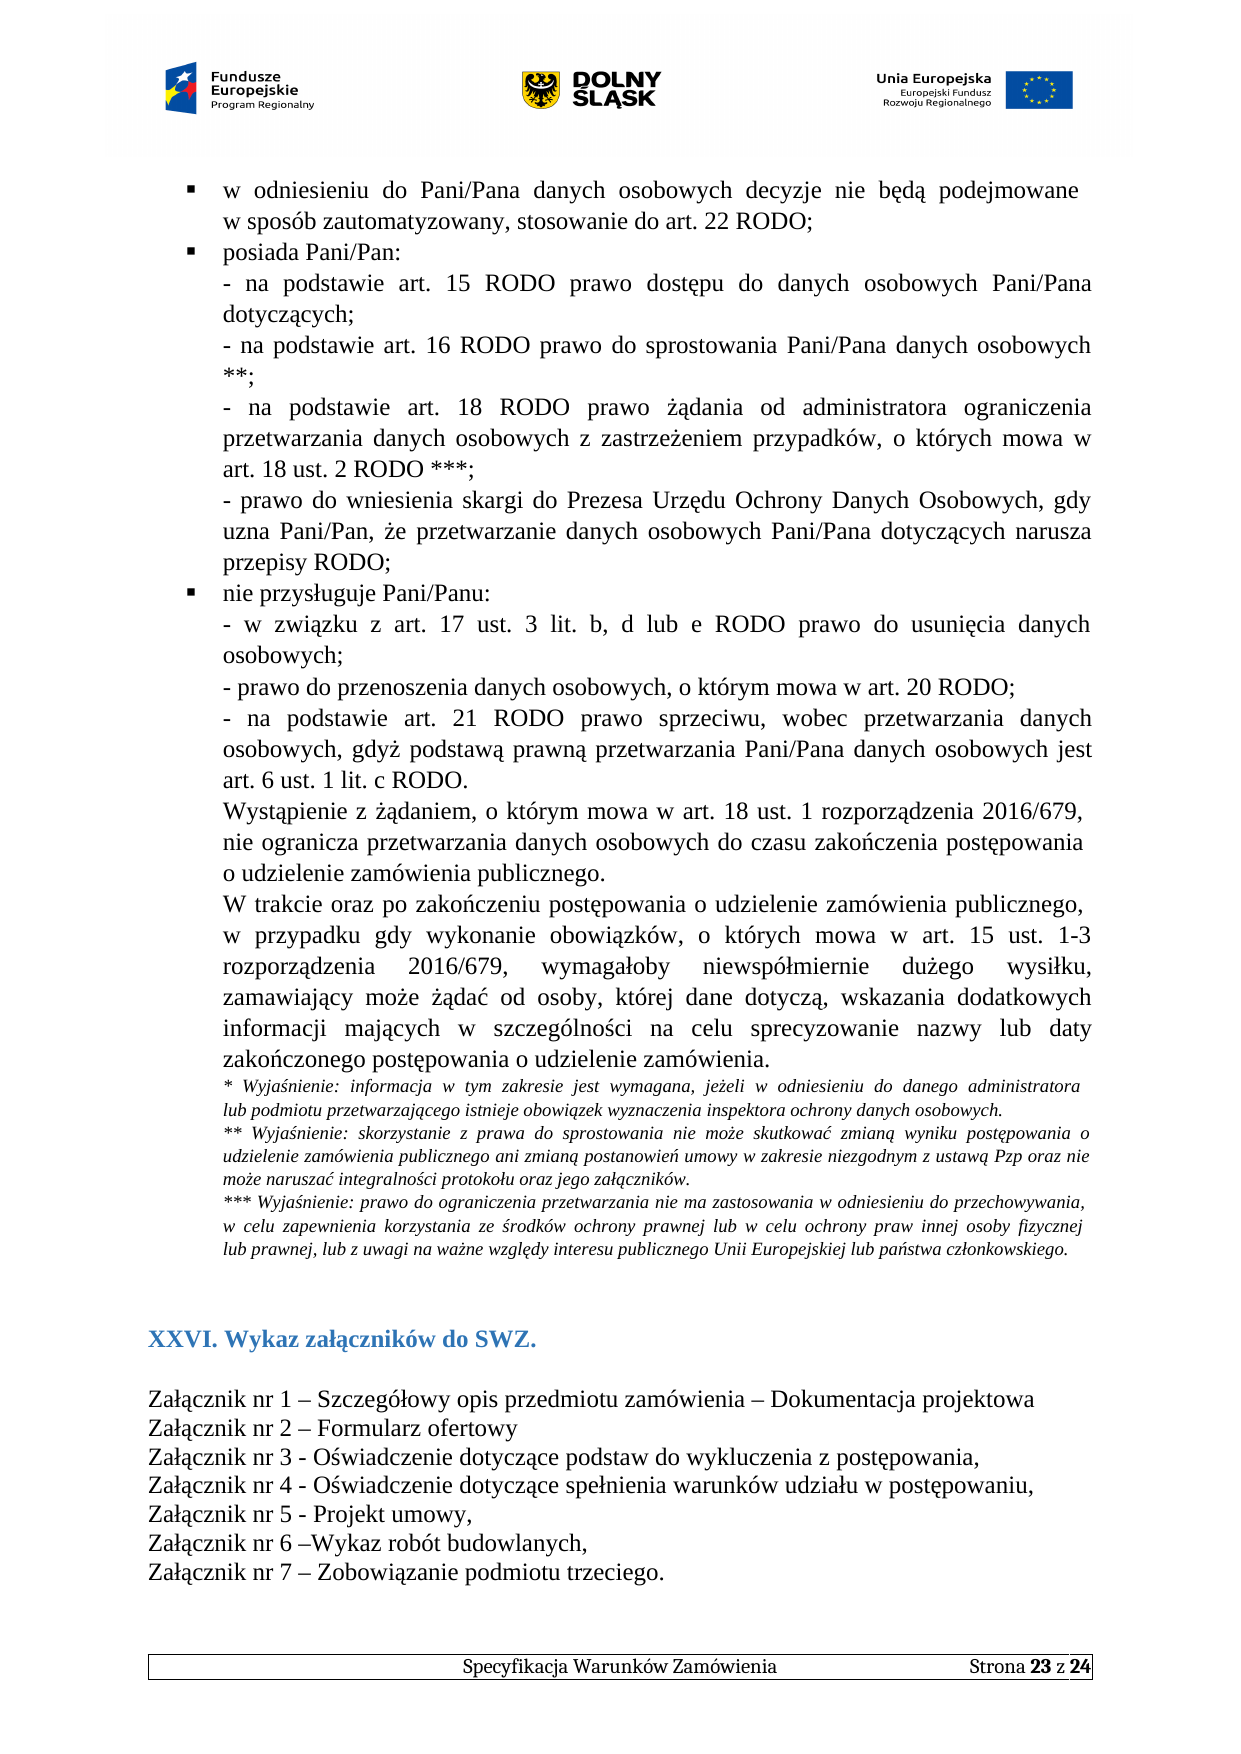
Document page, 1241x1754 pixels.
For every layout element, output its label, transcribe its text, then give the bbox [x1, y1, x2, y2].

list - na podstawie art. 16 RODO prawo do sprostowania Pani/Pana danych osobowych **; [223, 330, 1093, 390]
list Wystąpienie z żądaniem, o którym mowa w art. 18 ust. 1 rozporządzenia 2016/679, nie ogranicza przetwarzania danych osobowych do czasu zakończenia postępowania o udzielenie zamówienia publicznego. [223, 796, 1093, 887]
list w odniesieniu do Pani/Pana danych osobowych decyzje nie będą podejmowane w sposób zautomatyzowany, stosowanie do art. 22 RODO; [185, 157, 1093, 235]
picture [103, 14, 1133, 157]
list - prawo do przenoszenia danych osobowych, o którym mowa w art. 20 RODO; [223, 672, 1093, 700]
text Załącznik nr 4 - Oświadczenie dotyczące spełnienia warunków udziału w postępowaniu, [148, 1470, 1093, 1499]
text Załącznik nr 1 – Szczegółowy opis przedmiotu zamówienia – Dokumentacja projektowa [148, 1384, 1093, 1413]
text Załącznik nr 5 - Projekt umowy, [148, 1499, 1093, 1528]
list - na podstawie art. 15 RODO prawo dostępu do danych osobowych Pani/Pana dotyczących; [223, 268, 1093, 328]
text Załącznik nr 7 – Zobowiązanie podmiotu trzeciego. [148, 1557, 1093, 1585]
text Załącznik nr 3 - Oświadczenie dotyczące podstaw do wykluczenia z postępowania, [148, 1442, 1093, 1470]
list W trakcie oraz po zakończeniu postępowania o udzielenie zamówienia publicznego, w przypadku gdy wykonanie obowiązków, o których mowa w art. 15 ust. 1-3 rozporządzenia 2016/679, wymagałoby niewspółmiernie dużego wysiłku, zamawiający może żądać od osoby, której dane dotyczą, wskazania dodatkowych informacji mających w szczególności na celu sprecyzowanie nazwy lub daty zakończonego postępowania o udzielenie zamówienia. [223, 889, 1093, 1073]
list * Wyjaśnienie: informacja w tym zakresie jest wymagana, jeżeli w odniesieniu do danego administratora lub podmiotu przetwarzającego istnieje obowiązek wyznaczenia inspektora ochrony danych osobowych. [223, 1075, 1093, 1120]
text Załącznik nr 6 –Wykaz robót budowlanych, [148, 1528, 1093, 1557]
text Załącznik nr 2 – Formularz ofertowy [148, 1413, 1093, 1442]
list ** Wyjaśnienie: skorzystanie z prawa do sprostowania nie może skutkować zmianą wyniku postępowania o udzielenie zamówienia publicznego ani zmianą postanowień umowy w zakresie niezgodnym z ustawą Pzp oraz nie może naruszać integralności protokołu oraz jego załączników. [223, 1122, 1093, 1190]
list *** Wyjaśnienie: prawo do ograniczenia przetwarzania nie ma zastosowania w odniesieniu do przechowywania, w celu zapewnienia korzystania ze środków ochrony prawnej lub w celu ochrony praw innej osoby fizycznej lub prawnej, lub z uwagi na ważne względy interesu publicznego Unii Europejskiej lub państwa członkowskiego. [223, 1191, 1093, 1259]
list - w związku z art. 17 ust. 3 lit. b, d lub e RODO prawo do usunięcia danych osobowych; [223, 609, 1093, 669]
list - na podstawie art. 21 RODO prawo sprzeciwu, wobec przetwarzania danych osobowych, gdyż podstawą prawną przetwarzania Pani/Pana danych osobowych jest art. 6 ust. 1 lit. c RODO. [223, 703, 1093, 793]
list posiada Pani/Pan: [185, 237, 1093, 266]
list - prawo do wniesienia skargi do Prezesa Urzędu Ochrony Danych Osobowych, gdy uzna Pani/Pan, że przetwarzanie danych osobowych Pani/Pana dotyczących narusza przepisy RODO; [223, 485, 1093, 576]
subtitle XXVI. Wykaz załączników do SWZ. [148, 1324, 1093, 1353]
list nie przysługuje Pani/Panu: [185, 578, 1093, 607]
list - na podstawie art. 18 RODO prawo żądania od administratora ograniczenia przetwarzania danych osobowych z zastrzeżeniem przypadków, o których mowa w art. 18 ust. 2 RODO ***; [223, 392, 1093, 483]
